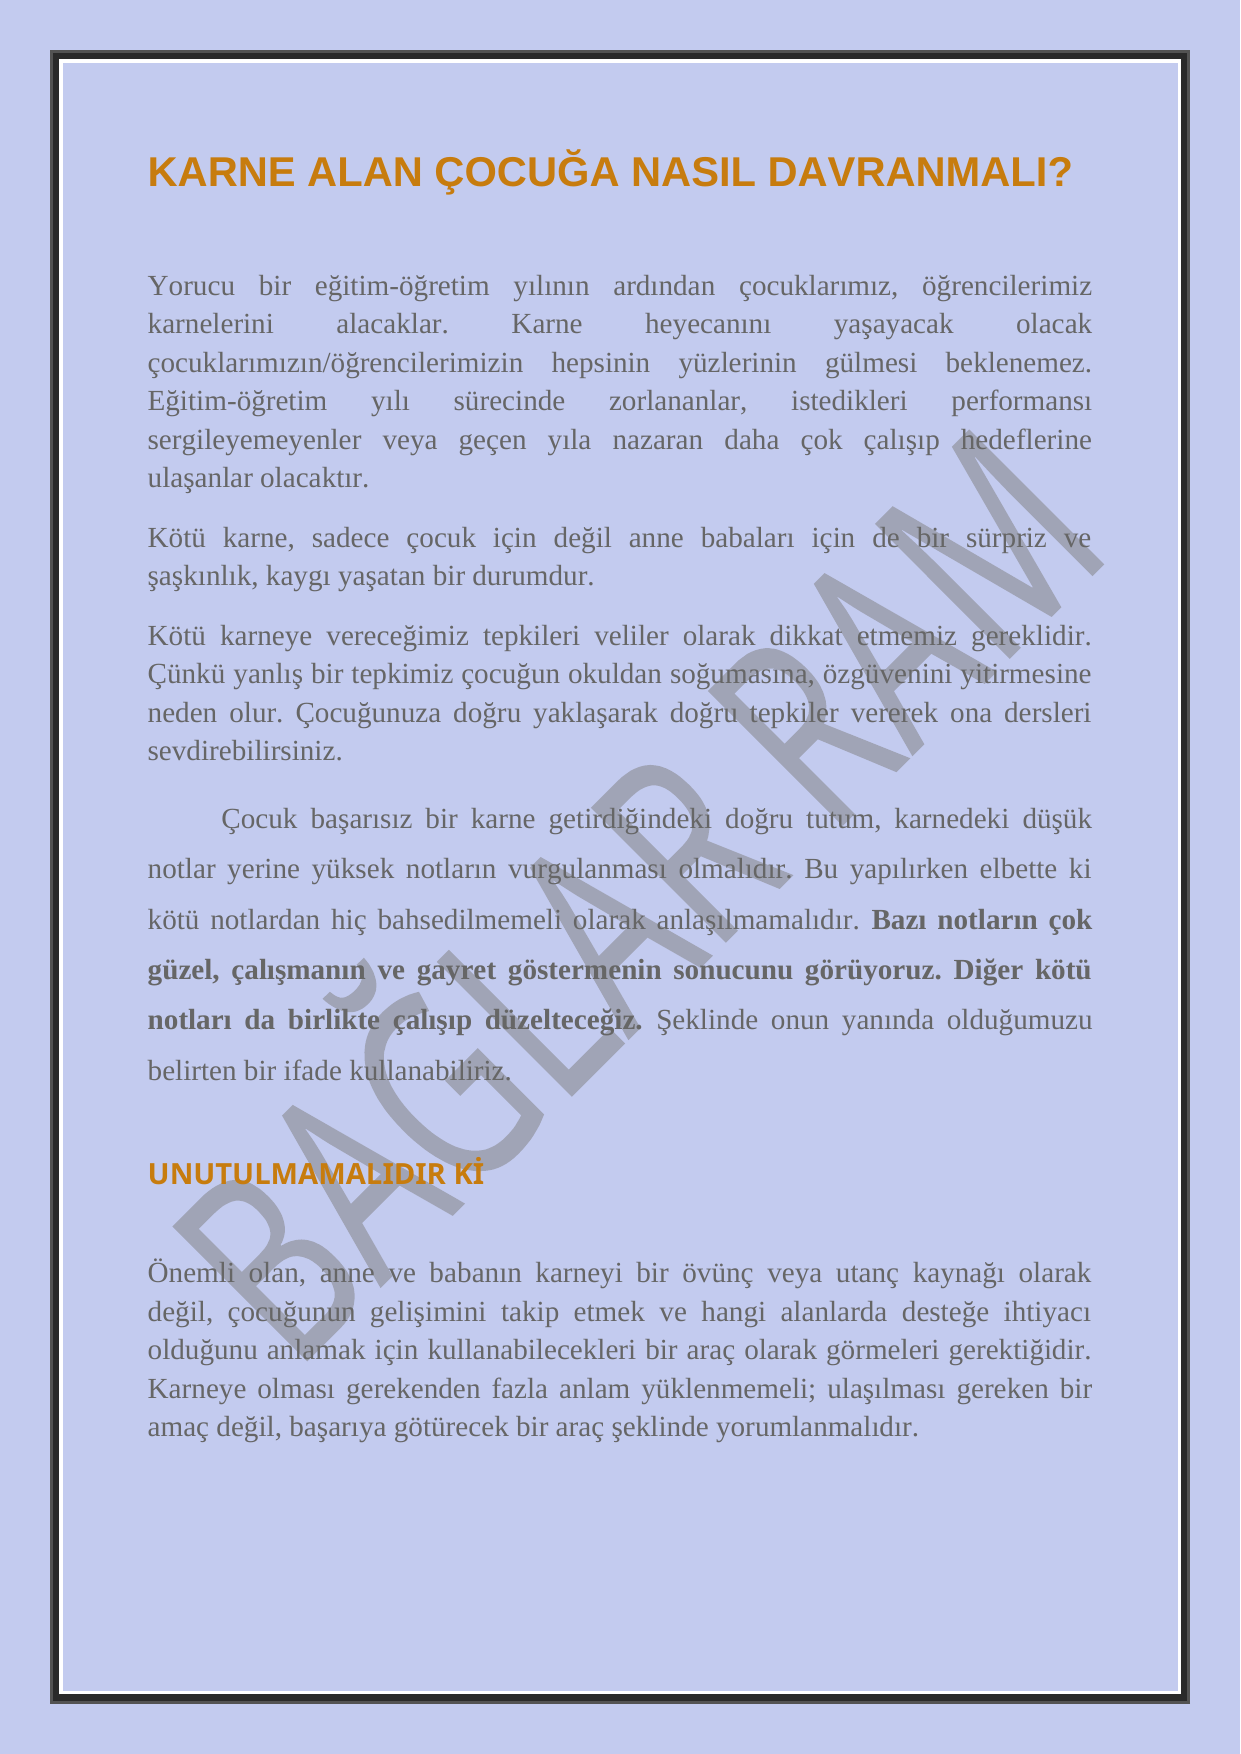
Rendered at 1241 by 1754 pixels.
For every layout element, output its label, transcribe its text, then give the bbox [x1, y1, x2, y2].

text Önemli olan, anne ve babanın karneyi bir övünç veya utanç kaynağı olarak değil, çocuğunun gelişimini takip etmek ve hangi alanlarda desteğe ihtiyacı olduğunu anlamak için kullanabilecekleri bir araç olarak görmeleri gerektiğidir. Karneye olması gerekenden fazla anlam yüklenmemeli; ulaşılması gereken bir amaç değil, başarıya götürecek bir araç şeklinde yorumlanmalıdır. [147, 1255, 1093, 1443]
text KARNE ALAN ÇOCUĞA NASIL DAVRANMALI? [147, 148, 1093, 196]
subtitle UNUTULMAMALIDIR Kİ [147, 1153, 1093, 1193]
text Yorucu bir eğitim-öğretim yılının ardından çocuklarımız, öğrencilerimiz karnelerini alacaklar. Karne heyecanını yaşayacak olacak çocuklarımızın/öğrencilerimizin hepsinin yüzlerinin gülmesi beklenemez. Eğitim-öğretim yılı sürecinde zorlananlar, istedikleri performansı sergileyemeyenler veya geçen yıla nazaran daha çok çalışıp hedeflerine ulaşanlar olacaktır. [147, 268, 1093, 494]
text Kötü karneye vereceğimiz tepkileri veliler olarak dikkat etmemiz gereklidir. Çünkü yanlış bir tepkimiz çocuğun okuldan soğumasına, özgüvenini yitirmesine neden olur. Çocuğunuza doğru yaklaşarak doğru tepkiler vererek ona dersleri sevdirebilirsiniz. [147, 618, 1093, 767]
text Kötü karne, sadece çocuk için değil anne babaları için de bir sürpriz ve şaşkınlık, kaygı yaşatan bir durumdur. [147, 520, 1093, 592]
text Çocuk başarısız bir karne getirdiğindeki doğru tutum, karnedeki düşük notlar yerine yüksek notların vurgulanması olmalıdır. Bu yapılırken elbette ki kötü notlardan hiç bahsedilmemeli olarak anlaşılmamalıdır. Bazı notların çok güzel, çalışmanın ve gayret göstermenin sonucunu görüyoruz. Diğer kötü notları da birlikte çalışıp düzelteceğiz. Şeklinde onun yanında olduğumuzu belirten bir ifade kullanabiliriz. [147, 801, 1093, 1086]
